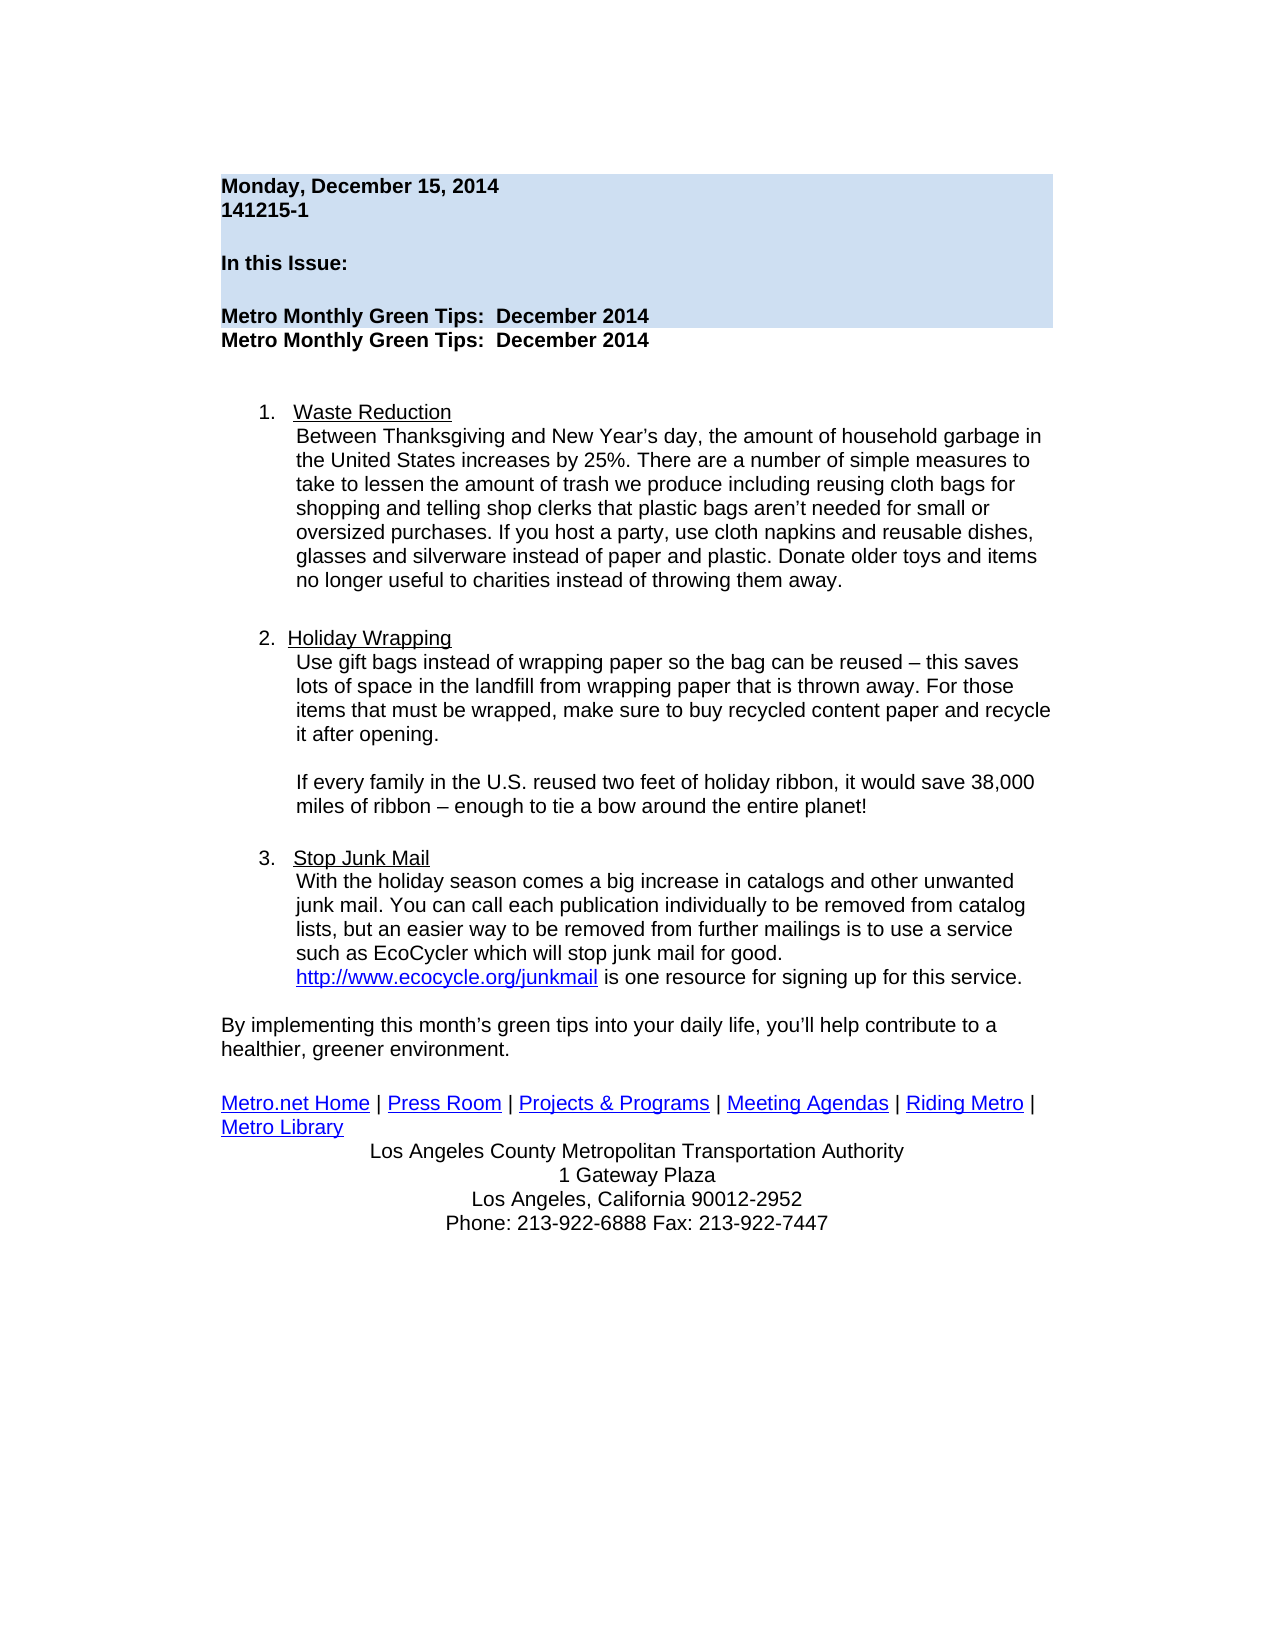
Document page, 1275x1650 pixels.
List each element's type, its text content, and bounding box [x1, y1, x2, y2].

table_cell Metro Monthly Green Tips: December 2014 1. Waste Reduction Between Thanksgiving and New Year’s day, the amount of household garbage in the United States increases by 25%. There are a number of simple measures to take to lessen the amount of trash we produce including reusing cloth bags for shopping and telling shop clerks that plastic bags aren’t needed for small or oversized purchases. If you host a party, use cloth napkins and reusable dishes, glasses and silverware instead of paper and plastic. Donate older toys and items no longer useful to charities instead of throwing them away. 2. Holiday Wrapping Use gift bags instead of wrapping paper so the bag can be reused – this saves lots of space in the landfill from wrapping paper that is thrown away. For those items that must be wrapped, make sure to buy recycled content paper and recycle it after opening. If every family in the U.S. reused two feet of holiday ribbon, it would save 38,000 miles of ribbon – enough to tie a bow around the entire planet! 3. Stop Junk Mail With the holiday season comes a big increase in catalogs and other unwanted junk mail. You can call each publication individually to be removed from catalog lists, but an easier way to be removed from further mailings is to use a service such as EcoCycler which will stop junk mail for good. http://www.ecocycle.org/junkmail is one resource for signing up for this service. By implementing this month’s green tips into your daily life, you’ll help contribute to a healthier, greener environment. [221, 328, 1054, 1091]
table_header Monday, December 15, 2014 141215-1 In this Issue: Metro Monthly Green Tips: December 2014 [221, 174, 1053, 328]
table_cell Metro.net Home | Press Room | Projects & Programs | Meeting Agendas | Riding Metro | Metro Library Metropolitan Transportation Authority 1 Gateway Plaza Los Angeles, California 90012-2952 Phone: 213-922-6888 Fax: 213-922-7447 [221, 1091, 1053, 1235]
